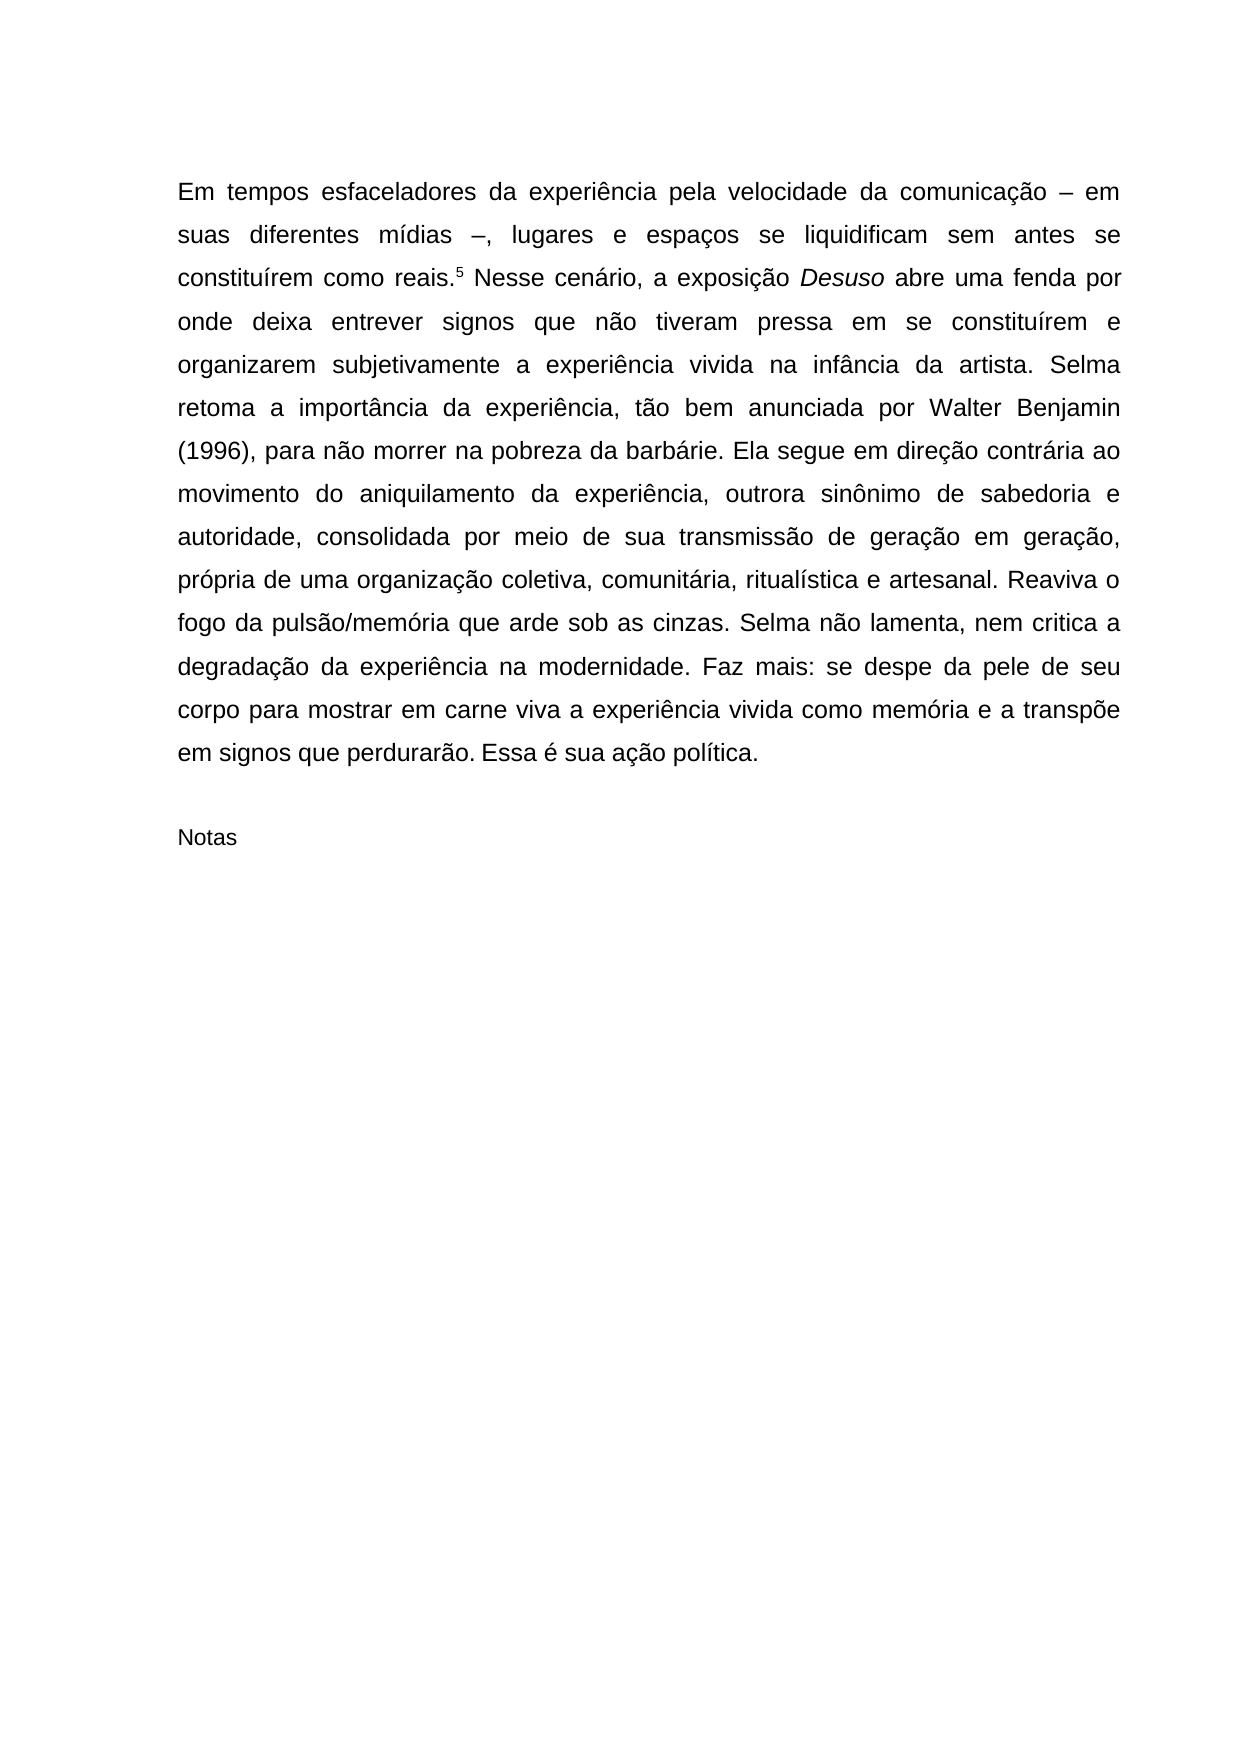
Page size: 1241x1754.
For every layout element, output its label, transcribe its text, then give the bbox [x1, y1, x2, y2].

text Notas [177, 823, 1122, 850]
text Em tempos esfaceladores da experiência pela velocidade da comunicação – em suas diferentes mídias –, lugares e espaços se liquidificam sem antes se constituírem como reais. Nesse cenário, a exposição Desuso abre uma fenda por onde deixa entrever signos que não tiveram pressa em se constituírem e organizarem subjetivamente a experiência vivida na infância da artista. Selma retoma a importância da experiência, tão bem anunciada por Walter Benjamin (1996), para não morrer na pobreza da barbárie. Ela segue em direção contrária ao movimento do aniquilamento da experiência, outrora sinônimo de sabedoria e autoridade, consolidada por meio de sua transmissão de geração em geração, própria de uma organização coletiva, comunitária, ritualística e artesanal. Reaviva o fogo da pulsão/memória que arde sob as cinzas. Selma não lamenta, nem critica a degradação da experiência na modernidade. Faz mais: se despe da pele de seu corpo para mostrar em carne viva a experiência vivida como memória e a transpõe em signos que perdurarão. Essa é sua ação política. [177, 177, 1122, 767]
